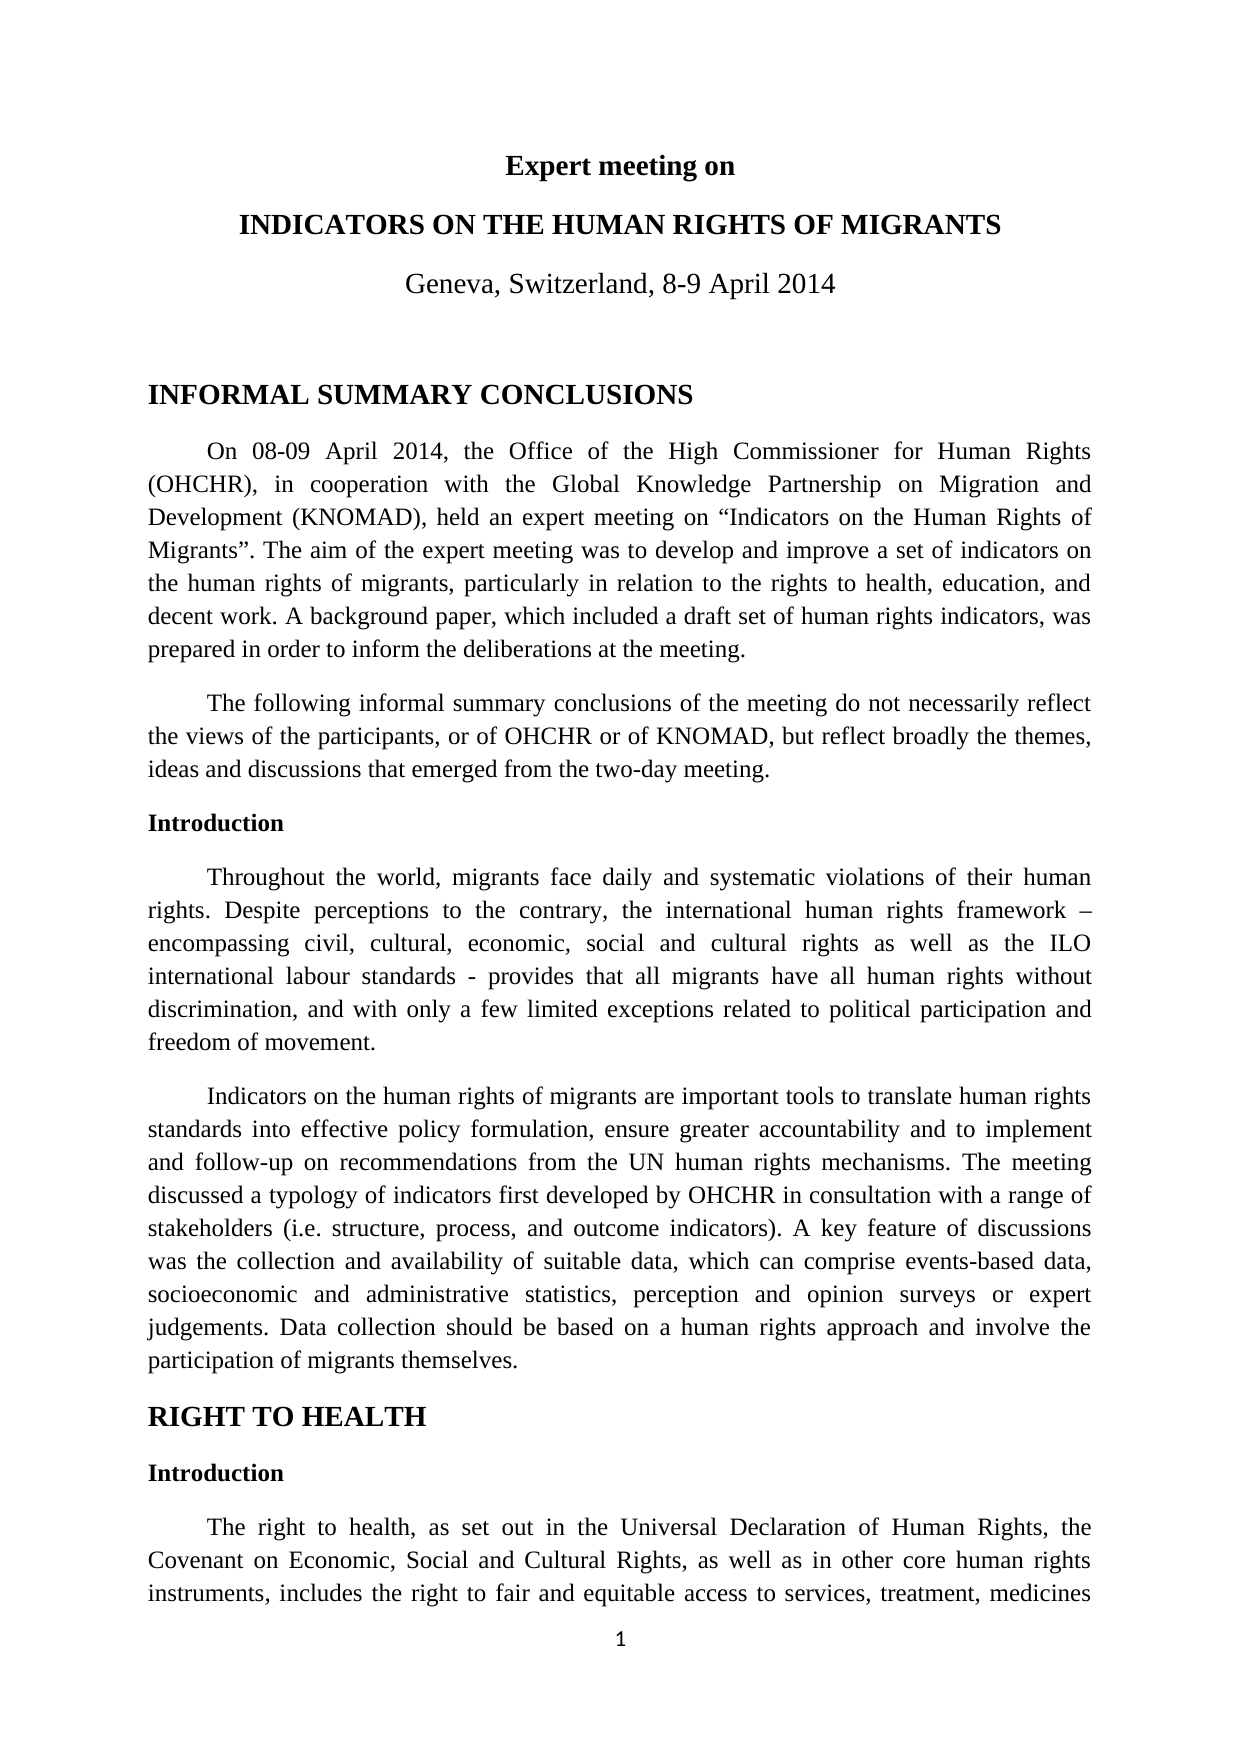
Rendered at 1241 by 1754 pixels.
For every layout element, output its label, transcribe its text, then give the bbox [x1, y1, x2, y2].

text INFORMAL SUMMARY CONCLUSIONS [148, 377, 1093, 410]
text The following informal summary conclusions of the meeting do not necessarily reflect the views of the participants, or of OHCHR or of KNOMAD, but reflect broadly the themes, ideas and discussions that emerged from the two-day meeting. [148, 688, 1093, 783]
text Introduction [148, 1458, 1093, 1487]
text Throughout the world, migrants face daily and systematic violations of their human rights. Despite perceptions to the contrary, the international human rights framework – encompassing civil, cultural, economic, social and cultural rights as well as the ILO international labour standards - provides that all migrants have all human rights without discrimination, and with only a few limited exceptions related to political participation and freedom of movement. [148, 862, 1093, 1056]
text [148, 1512, 1093, 1607]
text RIGHT TO HEALTH [148, 1399, 1093, 1432]
text Introduction [148, 808, 1093, 837]
text Geneva, Switzerland, 8-9 April 2014 [148, 266, 1093, 300]
text Indicators on the human rights of migrants are important tools to translate human rights standards into effective policy formulation, ensure greater accountability and to implement and follow-up on recommendations from the UN human rights mechanisms. The meeting discussed a typology of indicators first developed by OHCHR in consultation with a range of stakeholders (i.e. structure, process, and outcome indicators). A key feature of discussions was the collection and availability of suitable data, which can comprise events-based data, socioeconomic and administrative statistics, perception and opinion surveys or expert judgements. Data collection should be based on a human rights approach and involve the participation of migrants themselves. [148, 1081, 1093, 1374]
text INDICATORS ON THE HUMAN RIGHTS OF MIGRANTS [148, 207, 1093, 241]
text Expert meeting on [148, 148, 1093, 181]
text On 08-09 April 2014, the Office of the High Commissioner for Human Rights (OHCHR), in cooperation with the Global Knowledge Partnership on Migration and Development (KNOMAD), held an expert meeting on “Indicators on the Human Rights of Migrants”. The aim of the expert meeting was to develop and improve a set of indicators on the human rights of migrants, particularly in relation to the rights to health, education, and decent work. A background paper, which included a draft set of human rights indicators, was prepared in order to inform the deliberations at the meeting. [148, 436, 1093, 663]
